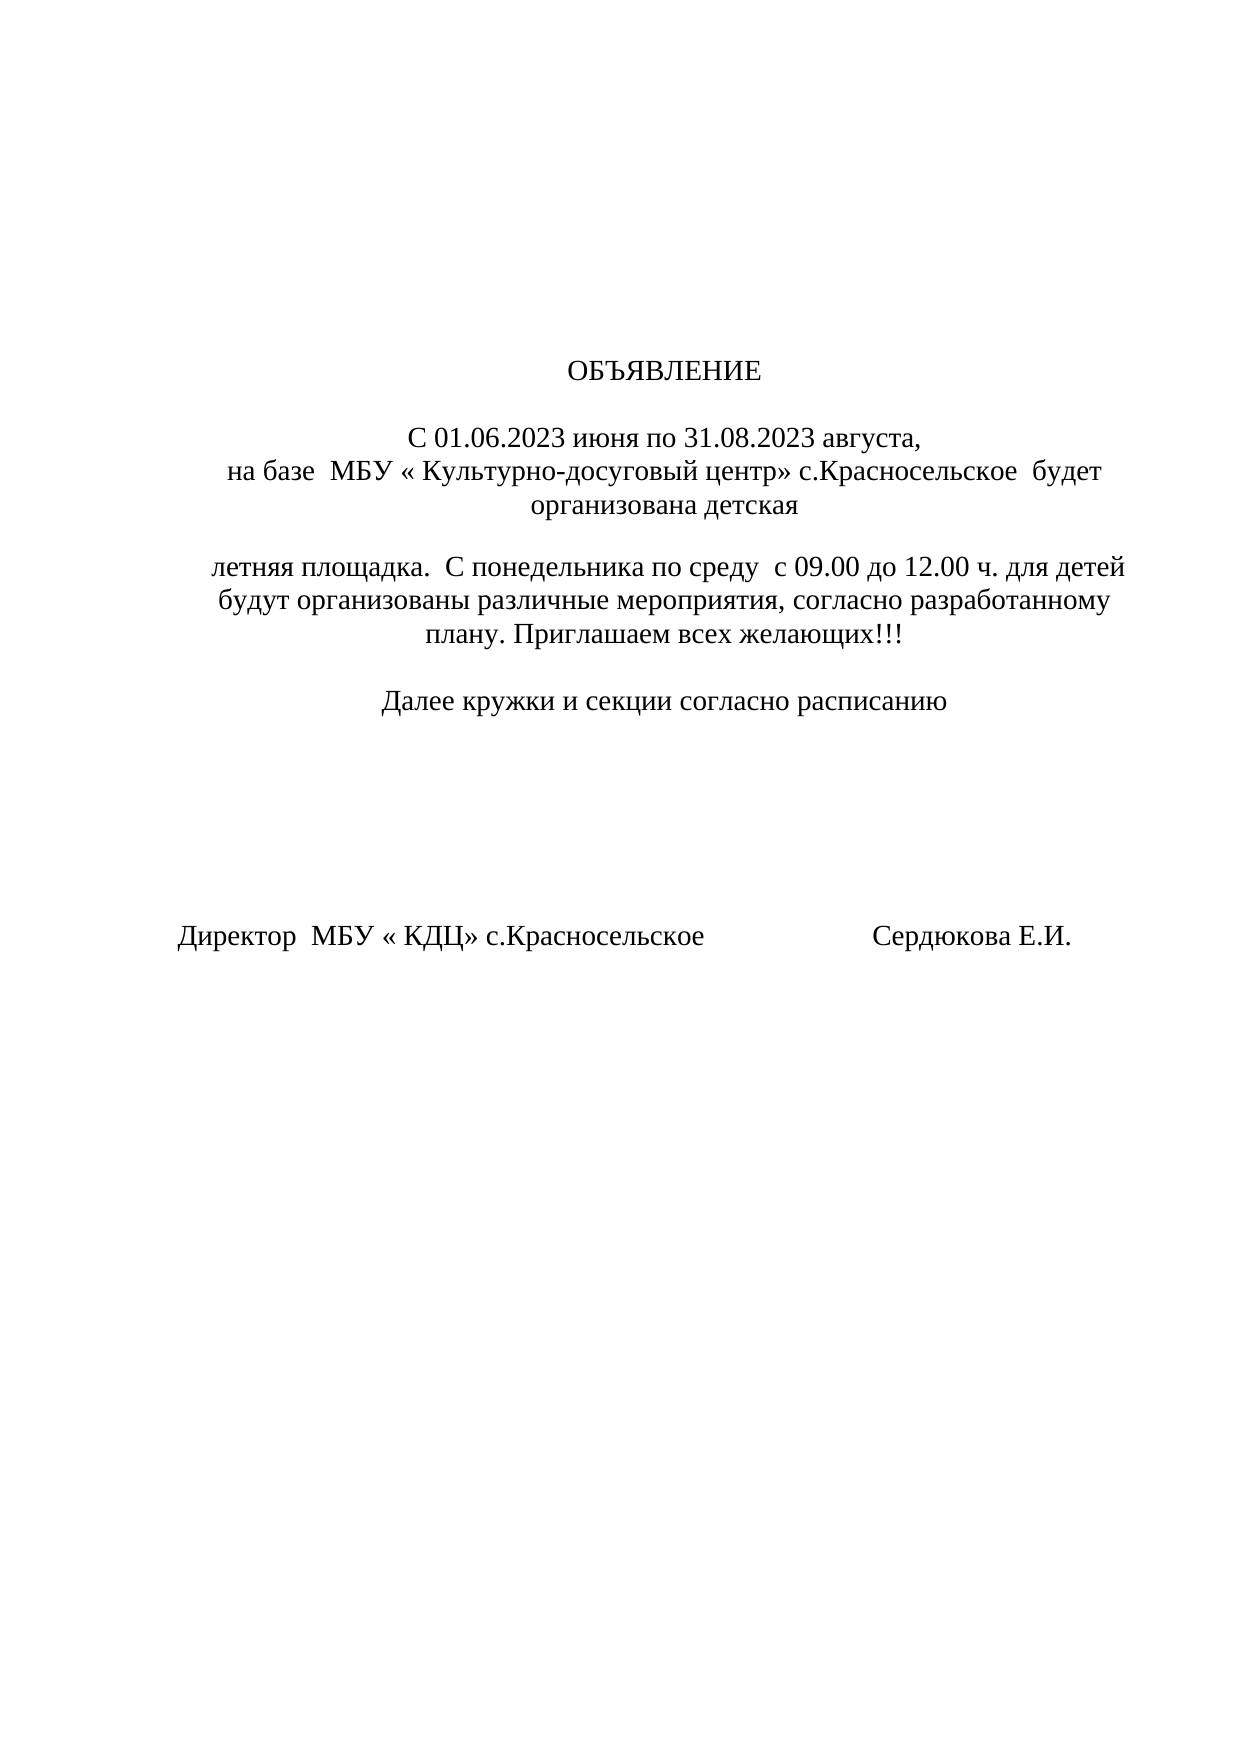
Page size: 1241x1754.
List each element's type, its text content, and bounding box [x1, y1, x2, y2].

text Директор МБУ « КДЦ» с.Красносельское Сердюкова Е.И. [177, 918, 1152, 951]
text Далее кружки и секции согласно расписанию [177, 683, 1152, 716]
text ОБЪЯВЛЕНИЕ [177, 353, 1152, 386]
text С 01.06.2023 июня по 31.08.2023 августа, [177, 420, 1152, 453]
text на базе МБУ « Культурно-досуговый центр» с.Красносельское будет организована детская [177, 453, 1152, 521]
text летняя площадка. С понедельника по среду с 09.00 до 12.00 ч. для детей будут организованы различные мероприятия, согласно разработанному плану. Приглашаем всех желающих!!! [177, 549, 1152, 649]
